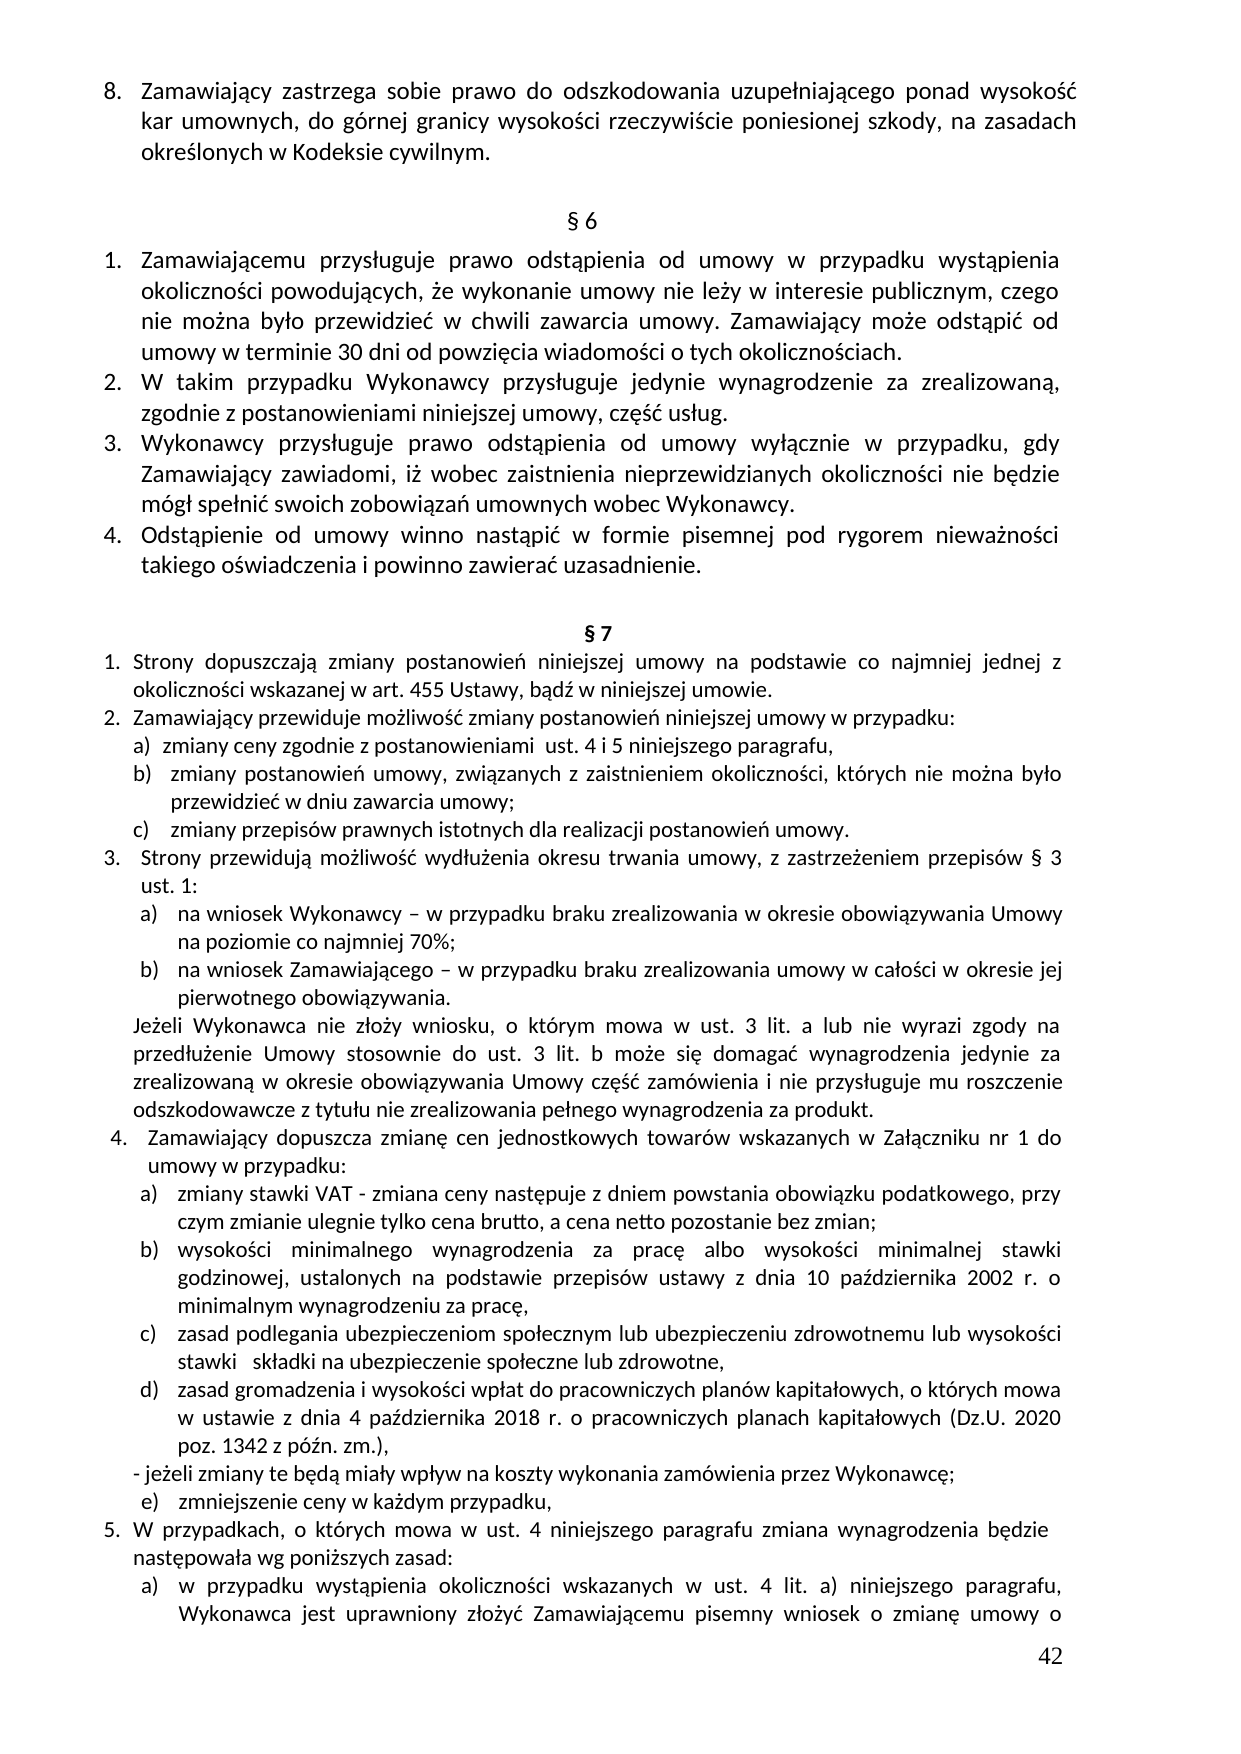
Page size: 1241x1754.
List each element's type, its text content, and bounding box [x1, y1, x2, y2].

list W takim przypadku Wykonawcy przysługuje jedynie wynagrodzenie za zrealizowaną, zgodnie z postanowieniami niniejszej umowy, część usług. [103, 366, 1061, 427]
list na wniosek Zamawiającego – w przypadku braku zrealizowania umowy w całości w okresie jej pierwotnego obowiązywania. [140, 955, 1063, 1011]
list zmiany przepisów prawnych istotnych dla realizacji postanowień umowy. [133, 815, 1063, 843]
list na wniosek Wykonawcy – w przypadku braku zrealizowania w okresie obowiązywania Umowy na poziomie co najmniej 70%; [140, 899, 1063, 955]
list wysokości minimalnego wynagrodzenia za pracę albo wysokości minimalnej stawki godzinowej, ustalonych na podstawie przepisów ustawy z dnia 10 października 2002 r. o minimalnym wynagrodzeniu za pracę, [140, 1235, 1063, 1319]
text § 6 [103, 205, 1061, 236]
text Jeżeli Wykonawca nie złoży wniosku, o którym mowa w ust. 3 lit. a lub nie wyrazi zgody na przedłużenie Umowy stosownie do ust. 3 lit. b może się domagać wynagrodzenia jedynie za zrealizowaną w okresie obowiązywania Umowy część zamówienia i nie przysługuje mu roszczenie odszkodowawcze z tytułu nie zrealizowania pełnego wynagrodzenia za produkt. [133, 1011, 1063, 1123]
list Strony dopuszczają zmiany postanowień niniejszej umowy na podstawie co najmniej jednej z okoliczności wskazanej w art. 455 Ustawy, bądź w niniejszej umowie. [103, 647, 1063, 703]
list zmniejszenie ceny w każdym przypadku, [141, 1487, 1063, 1516]
list Zamawiającemu przysługuje prawo odstąpienia od umowy w przypadku wystąpienia okoliczności powodujących, że wykonanie umowy nie leży w interesie publicznym, czego nie można było przewidzieć w chwili zawarcia umowy. Zamawiający może odstąpić od umowy w terminie 30 dni od powzięcia wiadomości o tych okolicznościach. [103, 244, 1061, 366]
list Zamawiający zastrzega sobie prawo do odszkodowania uzupełniającego ponad wysokość kar umownych, do górnej granicy wysokości rzeczywiście poniesionej szkody, na zasadach określonych w Kodeksie cywilnym. [103, 75, 1078, 167]
list zasad gromadzenia i wysokości wpłat do pracowniczych planów kapitałowych, o których mowa w ustawie z dnia 4 października 2018 r. o pracowniczych planach kapitałowych (Dz.U. 2020 poz. 1342 z późn. zm.), [140, 1375, 1063, 1459]
list Strony przewidują możliwość wydłużenia okresu trwania umowy, z zastrzeżeniem przepisów § 3 ust. 1: [103, 843, 1063, 899]
list zmiany ceny zgodnie z postanowieniami ust. 4 i 5 niniejszego paragrafu, [133, 731, 1063, 759]
list zasad podlegania ubezpieczeniom społecznym lub ubezpieczeniu zdrowotnemu lub wysokości stawki składki na ubezpieczenie społeczne lub zdrowotne, [140, 1319, 1063, 1375]
text - jeżeli zmiany te będą miały wpływ na koszty wykonania zamówienia przez Wykonawcę; [133, 1459, 1063, 1487]
list Zamawiający przewiduje możliwość zmiany postanowień niniejszej umowy w przypadku: [103, 703, 1063, 731]
list zmiany stawki VAT - zmiana ceny następuje z dniem powstania obowiązku podatkowego, przy czym zmianie ulegnie tylko cena brutto, a cena netto pozostanie bez zmian; [140, 1179, 1063, 1235]
list Odstąpienie od umowy winno nastąpić w formie pisemnej pod rygorem nieważności takiego oświadczenia i powinno zawierać uzasadnienie. [103, 519, 1061, 580]
list Zamawiający dopuszcza zmianę cen jednostkowych towarów wskazanych w Załączniku nr 1 do umowy w przypadku: [110, 1123, 1063, 1179]
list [141, 1572, 1063, 1628]
text § 7 [133, 619, 1063, 647]
list zmiany postanowień umowy, związanych z zaistnieniem okoliczności, których nie można było przewidzieć w dniu zawarcia umowy; [133, 759, 1063, 815]
list W przypadkach, o których mowa w ust. 4 niniejszego paragrafu zmiana wynagrodzenia będzie następowała wg poniższych zasad: [103, 1516, 1051, 1572]
list Wykonawcy przysługuje prawo odstąpienia od umowy wyłącznie w przypadku, gdy Zamawiający zawiadomi, iż wobec zaistnienia nieprzewidzianych okoliczności nie będzie mógł spełnić swoich zobowiązań umownych wobec Wykonawcy. [103, 427, 1061, 519]
